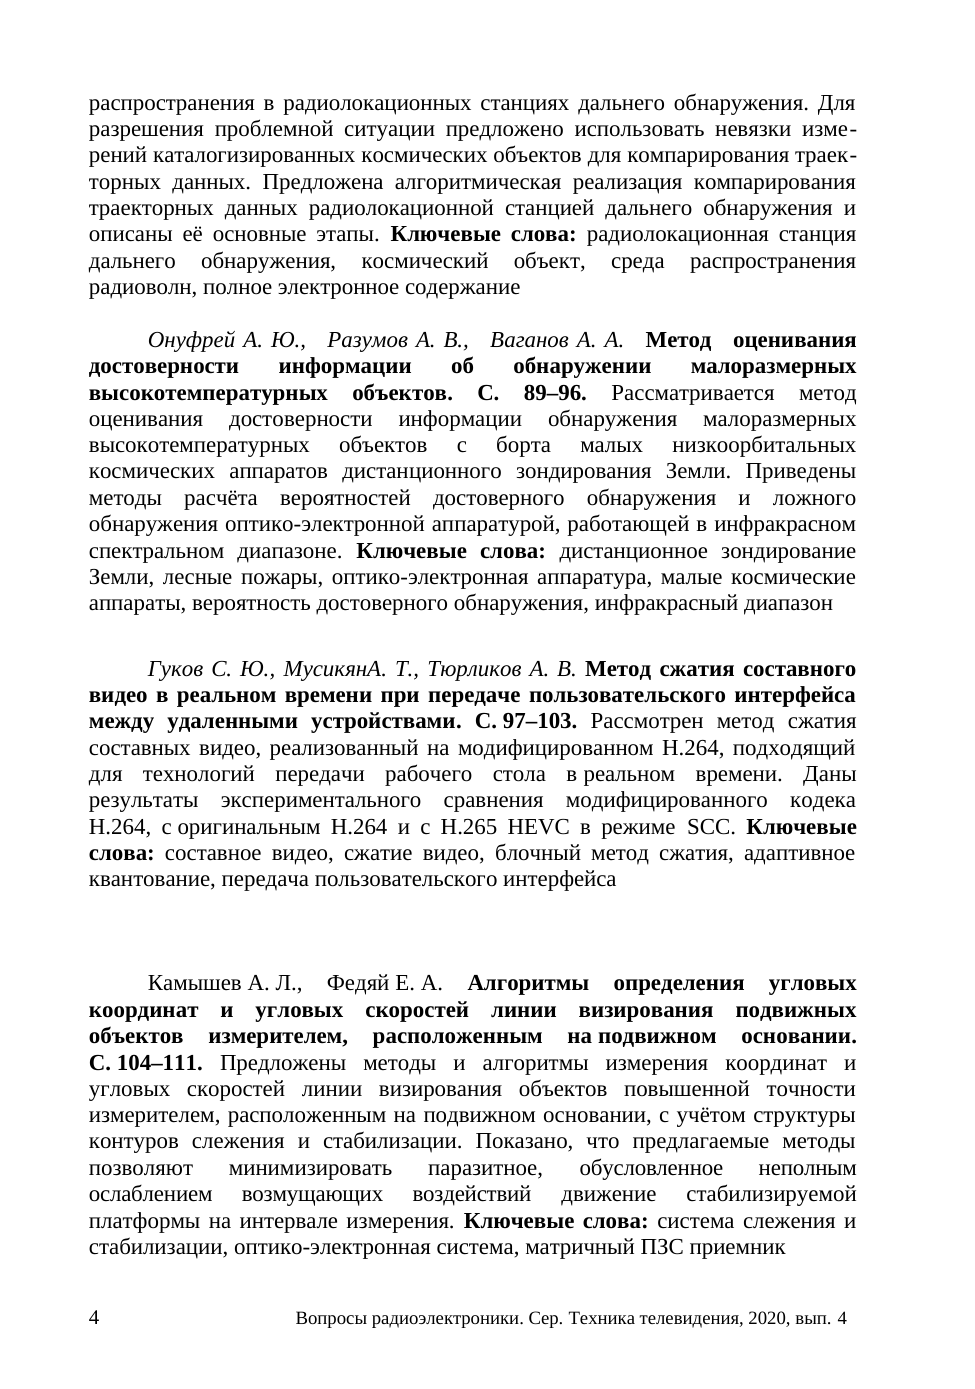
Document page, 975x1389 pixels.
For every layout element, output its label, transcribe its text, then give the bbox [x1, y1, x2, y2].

text Камышев А. Л., Федяй Е. А. Алгоритмы определения угловых координат и угловых скоростей линии визирования подвижных объектов измерителем, расположенным на подвижном основании. С. 104–111. Предложены методы и алгоритмы измерения координат и угловых скоростей линии визирования объектов повышенной точности измерителем, расположенным на подвижном основании, с учётом структуры контуров слежения и стабилизации. Показано, что предлагаемые методы позволяют минимизировать паразитное, обусловленное неполным ослаблением возмущающих воздействий движение стабилизируемой платформы на интервале измерения. Ключевые слова: система слежения и стабилизации, оптико-электронная система, матричный ПЗС приемник [89, 969, 857, 1259]
text Онуфрей А. Ю., Разумов А. В., Ваганов А. А. Метод оценивания достоверности информации об обнаружении малоразмерных высокотемпературных объектов. С. 89–96. Рассматривается метод оценивания достоверности информации обнаружения малоразмерных высокотемпературных объектов с борта малых низкоорбитальных космических аппаратов дистанционного зондирования Земли. Приведены методы расчёта вероятностей достоверного обнаружения и ложного обнаружения оптико-электронной аппаратурой, работающей в инфракрасном спектральном диапазоне. Ключевые слова: дистанционное зондирование Земли, лесные пожары, оптико-электронная аппаратура, малые космические аппараты, вероятность достоверного обнаружения, инфракрасный диапазон [89, 326, 857, 616]
text Гуков С. Ю., МусикянА. Т., Тюрликов А. В. Метод сжатия составного видео в реальном времени при передаче пользовательского интерфейса между удаленными устройствами. С. 97–103. Рассмотрен метод сжатия составных видео, реализованный на модифицированном Н.264, подходящий для технологий передачи рабочего стола в реальном времени. Даны результаты экспериментального сравнения модифицированного кодека Н.264, с оригинальным Н.264 и с Н.265 HEVC в режиме SCC. Ключевые слова: составное видео, сжатие видео, блочный метод сжатия, адаптивное квантование, передача пользовательского интерфейса [89, 654, 857, 892]
